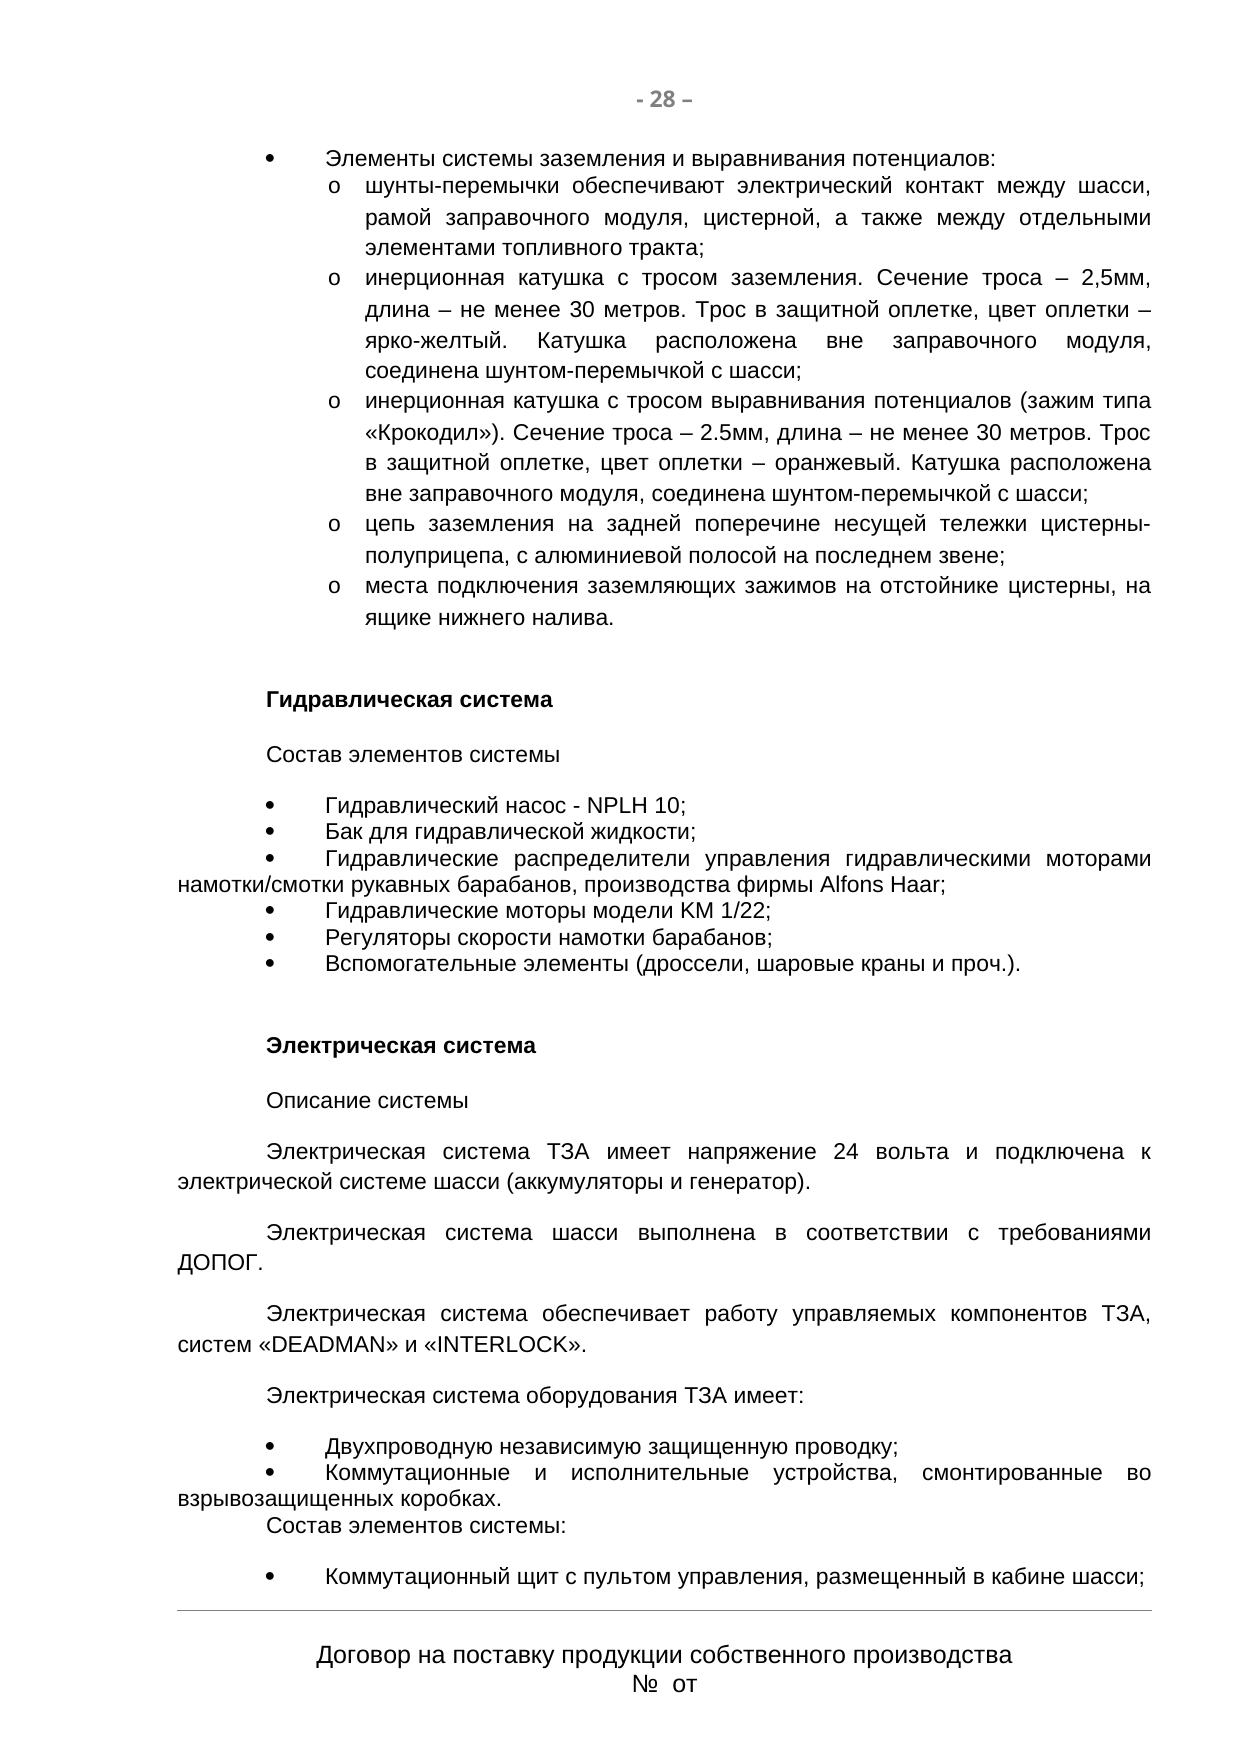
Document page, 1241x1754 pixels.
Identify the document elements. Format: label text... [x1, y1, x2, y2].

list Гидравлические моторы модели KM 1/22; [177, 897, 1152, 924]
list Бак для гидравлической жидкости; [177, 818, 1152, 844]
text Электрическая система обеспечивает работу управляемых компонентов ТЗА, систем «DEADMAN» и «INTERLOCK». [177, 1300, 1152, 1357]
list Коммутационный щит с пультом управления, размещенный в кабине шасси; [177, 1563, 1152, 1589]
text Гидравлическая система [266, 686, 1152, 712]
list Вспомогательные элементы (дроссели, шаровые краны и проч.). [177, 950, 1152, 976]
list инерционная катушка с тросом заземления. Сечение троса – 2,5мм, длина – не менее 30 метров. Трос в защитной оплетке, цвет оплетки – ярко-желтый. Катушка расположена вне заправочного модуля, соединена шунтом-перемычкой с шасси; [327, 264, 1152, 383]
list Гидравлические распределители управления гидравлическими моторами намотки/смотки рукавных барабанов, производства фирмы Alfons Haar; [177, 844, 1152, 897]
text Электрическая система [266, 1032, 1152, 1058]
text Состав элементов системы [177, 741, 1152, 767]
list Гидравлический насос - NPLH 10; [177, 792, 1152, 818]
text Электрическая система ТЗА имеет напряжение 24 вольта и подключена к электрической системе шасси (аккумуляторы и генератор). [177, 1138, 1152, 1194]
list инерционная катушка с тросом выравнивания потенциалов (зажим типа «Крокодил»). Сечение троса – 2.5мм, длина – не менее 30 метров. Трос в защитной оплетке, цвет оплетки – оранжевый. Катушка расположена вне заправочного модуля, соединена шунтом-перемычкой с шасси; [327, 387, 1152, 506]
list шунты-перемычки обеспечивают электрический контакт между шасси, рамой заправочного модуля, цистерной, а также между отдельными элементами топливного тракта; [327, 172, 1152, 260]
text Электрическая система шасси выполнена в соответствии с требованиями ДОПОГ. [177, 1219, 1152, 1276]
list места подключения заземляющих зажимов на отстойнике цистерны, на ящике нижнего налива. [327, 572, 1152, 631]
text Электрическая система оборудования ТЗА имеет: [177, 1382, 1152, 1408]
list Коммутационные и исполнительные устройства, смонтированные во взрывозащищенных коробках. [177, 1459, 1152, 1512]
list цепь заземления на задней поперечине несущей тележки цистерны-полуприцепа, с алюминиевой полосой на последнем звене; [327, 510, 1152, 568]
list Элементы системы заземления и выравнивания потенциалов: [177, 145, 1152, 172]
list Регуляторы скорости намотки барабанов; [177, 924, 1152, 950]
list Двухпроводную независимую защищенную проводку; [177, 1433, 1152, 1459]
text Описание системы [177, 1087, 1152, 1113]
text Состав элементов системы: [177, 1512, 1152, 1538]
